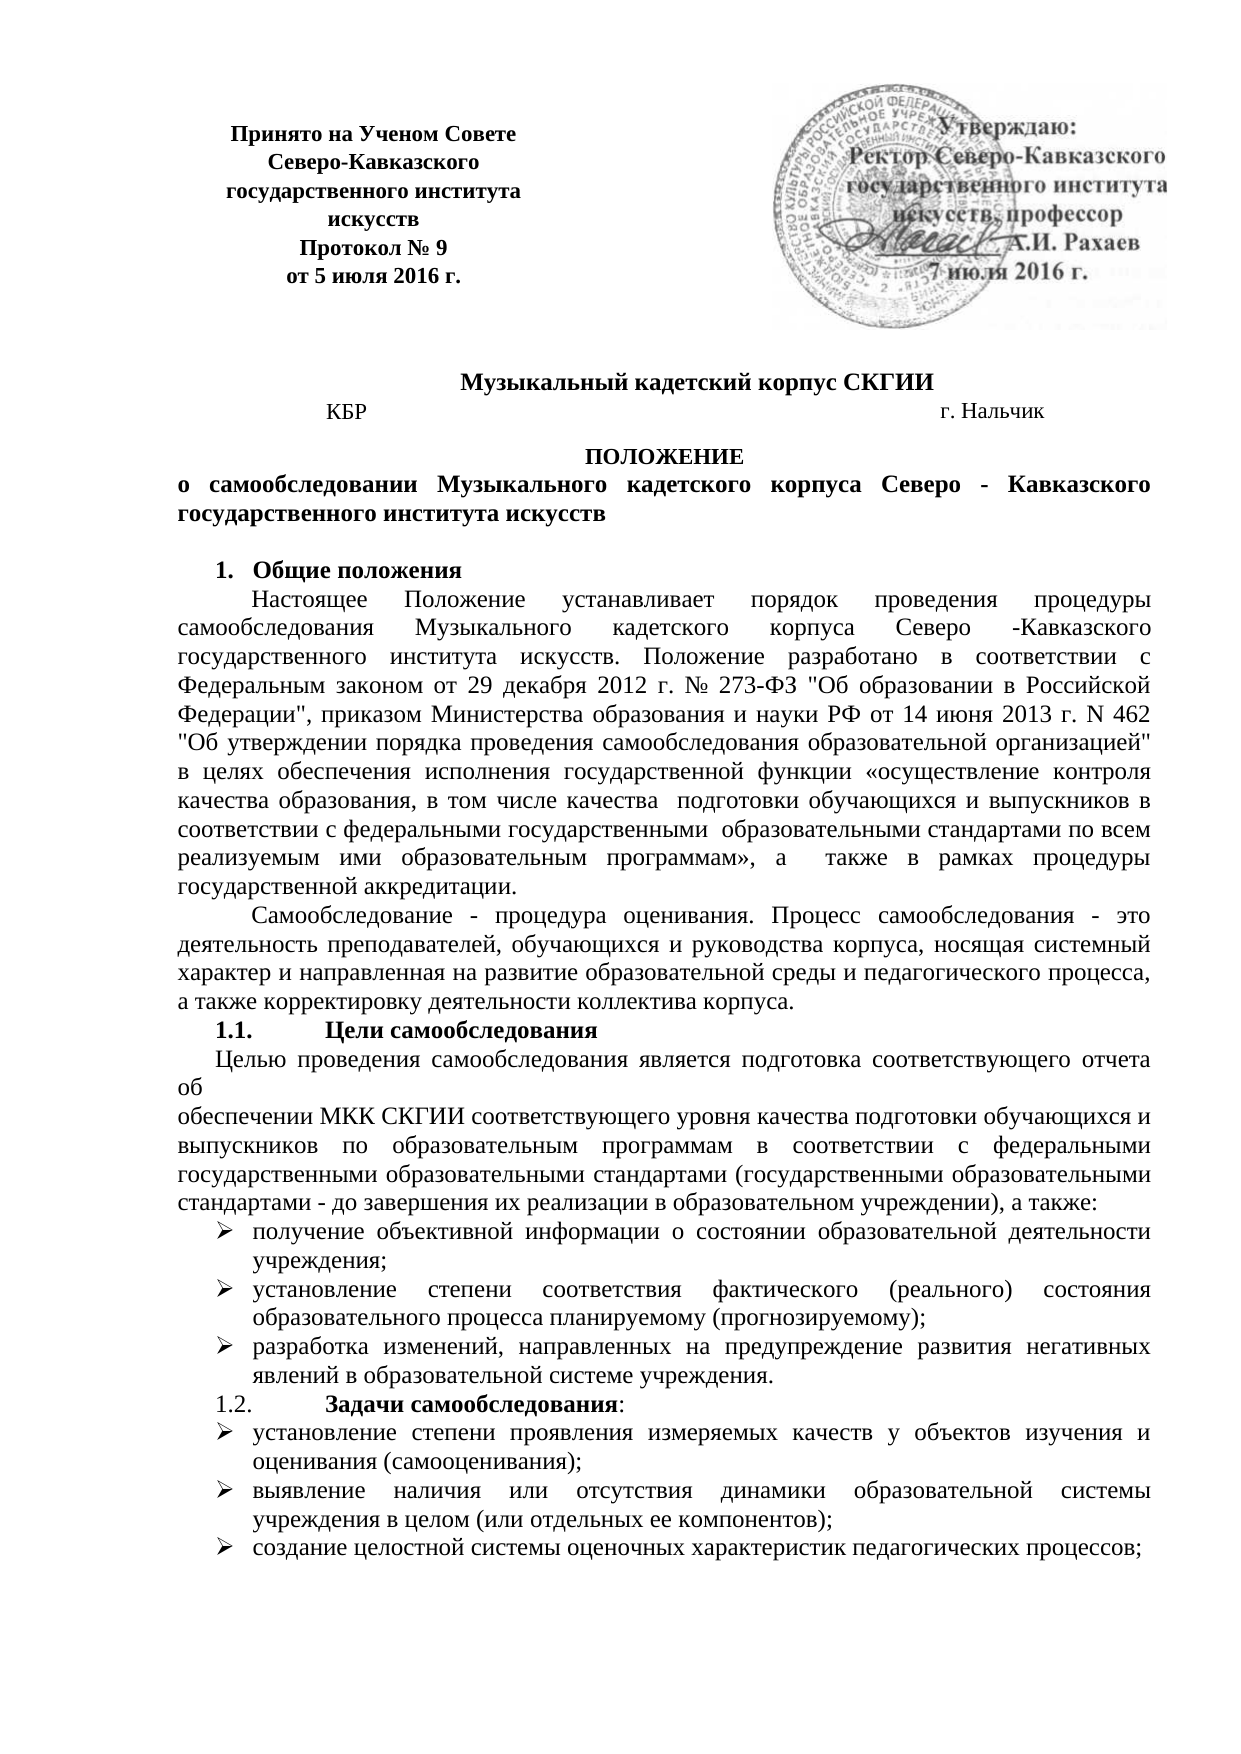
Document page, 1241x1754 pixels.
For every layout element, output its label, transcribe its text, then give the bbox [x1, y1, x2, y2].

picture [772, 83, 1168, 330]
list получение объективной информации о состоянии образовательной деятельности учреждения; [215, 1216, 1152, 1274]
list создание целостной системы оценочных характеристик педагогических процессов; [215, 1532, 1152, 1561]
text о самообследовании Музыкального кадетского корпуса Северо - Кавказского государственного института искусств [177, 469, 1152, 527]
list Общие положения [215, 555, 1152, 584]
text обеспечении МКК СКГИИ соответствующего уровня качества подготовки обучающихся и выпускников по образовательным программам в соответствии с федеральными государственными образовательными стандартами (государственными образовательными стандартами - до завершения их реализации в образовательном учреждении), а также: [177, 1101, 1152, 1216]
list разработка изменений, направленных на предупреждение развития негативных явлений в образовательной системе учреждения. [215, 1331, 1152, 1389]
list Цели самообследования [215, 1015, 1152, 1044]
list установление степени соответствия фактического (реального) состояния образовательного процесса планируемому (прогнозируемому); [215, 1274, 1152, 1331]
text Настоящее Положение устанавливает порядок проведения процедуры самообследования Музыкального кадетского корпуса Северо -Кавказского государственного института искусств. Положение разработано в соответствии с Федеральным законом от 29 декабря 2012 г. № 273-ФЗ "Об образовании в Российской Федерации", приказом Министерства образования и науки РФ от 14 июня 2013 г. N 462 "Об утверждении порядка проведения самообследования образовательной организацией" в целях обеспечения исполнения государственной функции «осуществление контроля качества образования, в том числе качества подготовки обучающихся и выпускников в соответствии с федеральными государственными образовательными стандартами по всем реализуемым ими образовательным программам», а также в рамках процедуры государственной аккредитации. [177, 584, 1152, 900]
text Принято на Ученом Совете Северо-Кавказского государственного института искусств Протокол № 9 от 5 июля 2016 г. [177, 118, 772, 289]
list установление степени проявления измеряемых качеств у объектов изучения и оценивания (самооценивания); [215, 1417, 1152, 1475]
text Целью проведения самообследования является подготовка соответствующего отчета об [177, 1044, 1152, 1101]
text Самообследование - процедура оценивания. Процесс самообследования - это деятельность преподавателей, обучающихся и руководства корпуса, носящая системный характер и направленная на развитие образовательной среды и педагогического процесса, а также корректировку деятельности коллектива корпуса. [177, 900, 1152, 1015]
text ПОЛОЖЕНИЕ [177, 446, 1152, 469]
list Задачи самообследования: [215, 1389, 1152, 1417]
list выявление наличия или отсутствия динамики образовательной системы учреждения в целом (или отдельных ее компонентов); [215, 1475, 1152, 1532]
